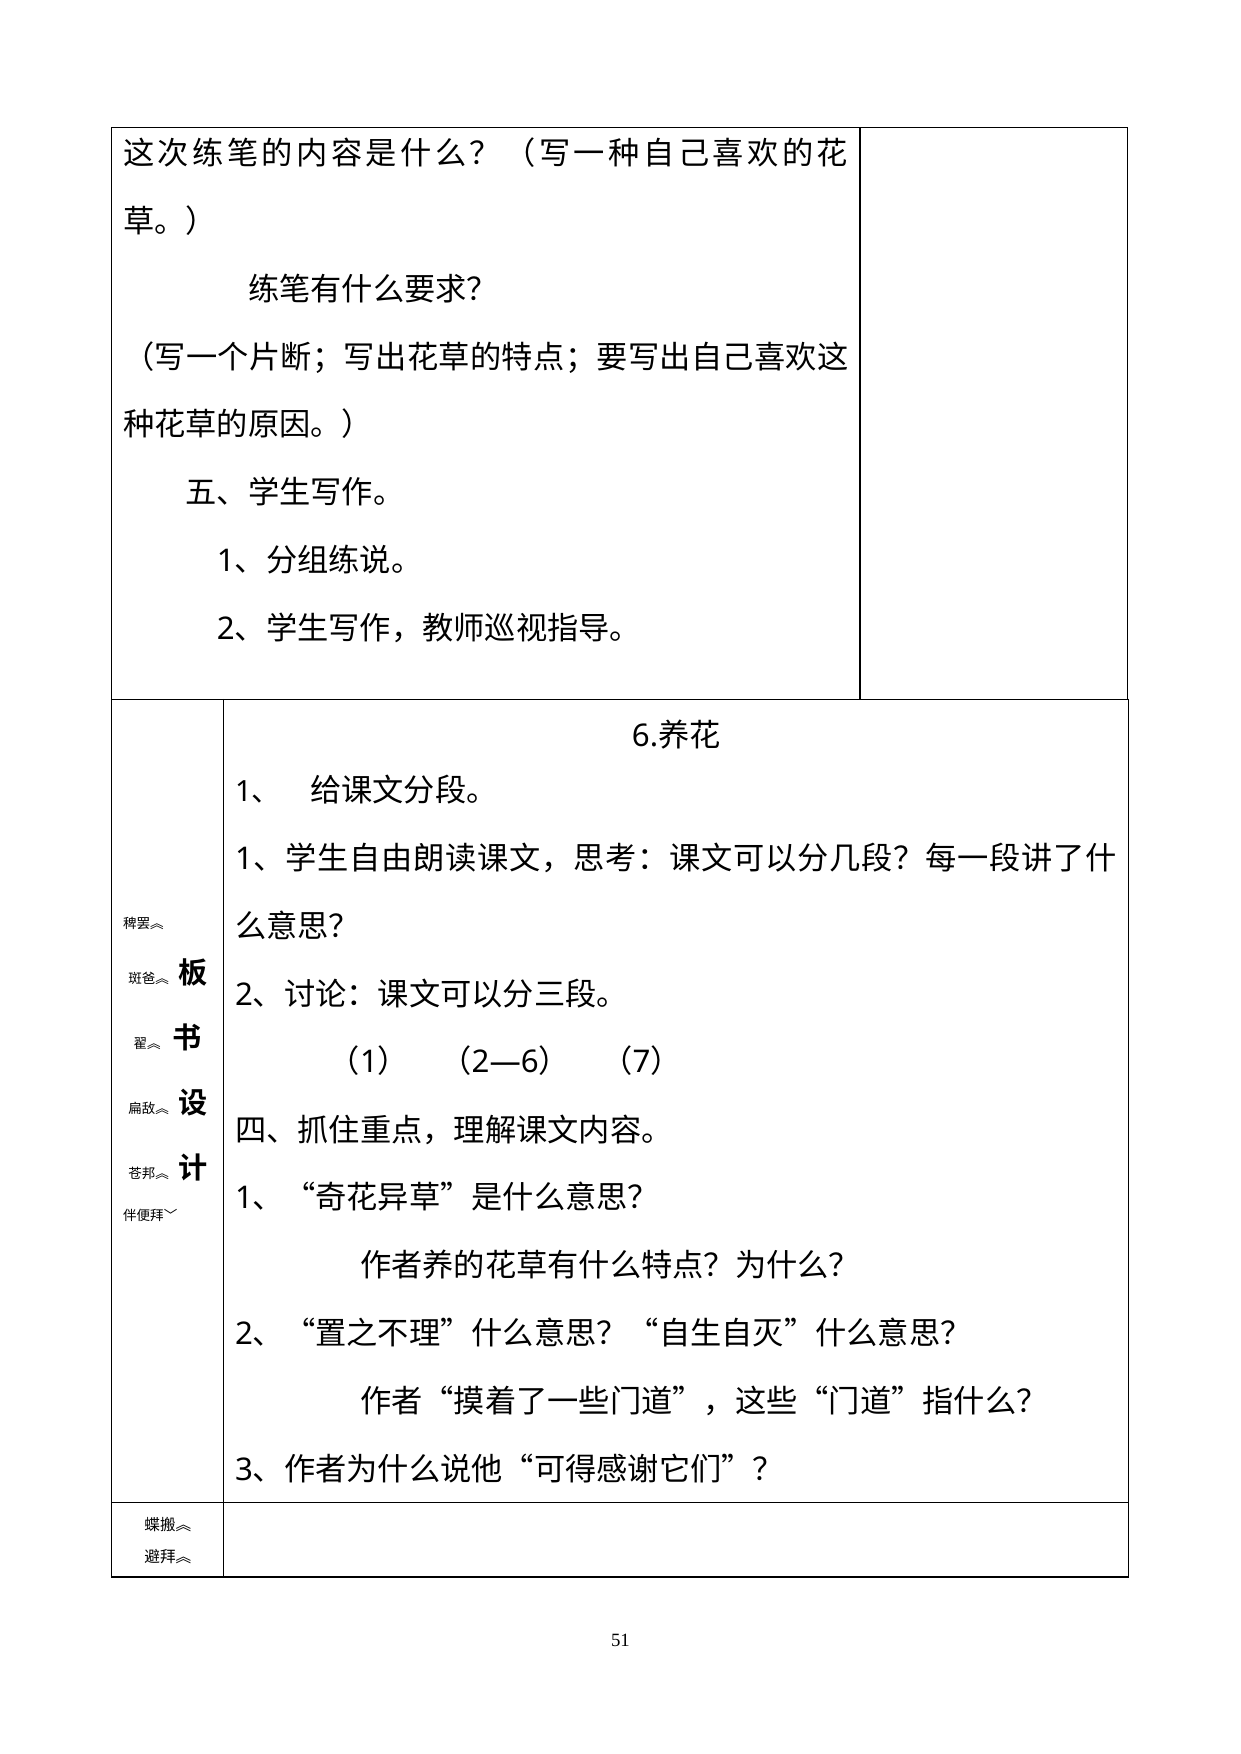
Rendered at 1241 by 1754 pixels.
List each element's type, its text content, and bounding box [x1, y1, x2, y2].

table_cell 6.养花 给课文分段。 1、学生自由朗读课文，思考：课文可以分几段？每一段讲了什么意思？ 2、讨论：课文可以分三段。 （1） （2—6） （7） 四、抓住重点，理解课文内容。 1、“奇花异草”是什么意思？ 作者养的花草有什么特点？为什么？ 2、“置之不理”什么意思？“自生自灭”什么意思？ 作者“摸着了一些门道”，这些“门道”指什么？ 3、作者为什么说他“可得感谢它们”？ [224, 700, 1128, 1502]
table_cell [112, 1503, 223, 1576]
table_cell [112, 128, 859, 699]
table_cell 稗罢︽ 斑爸︽ 板 翟︽ 书 扁敌︽ 设 苍邦︽ 计 伴便拜﹀ [112, 700, 223, 1502]
table_cell [224, 1503, 1128, 1576]
table_cell [861, 128, 1127, 699]
